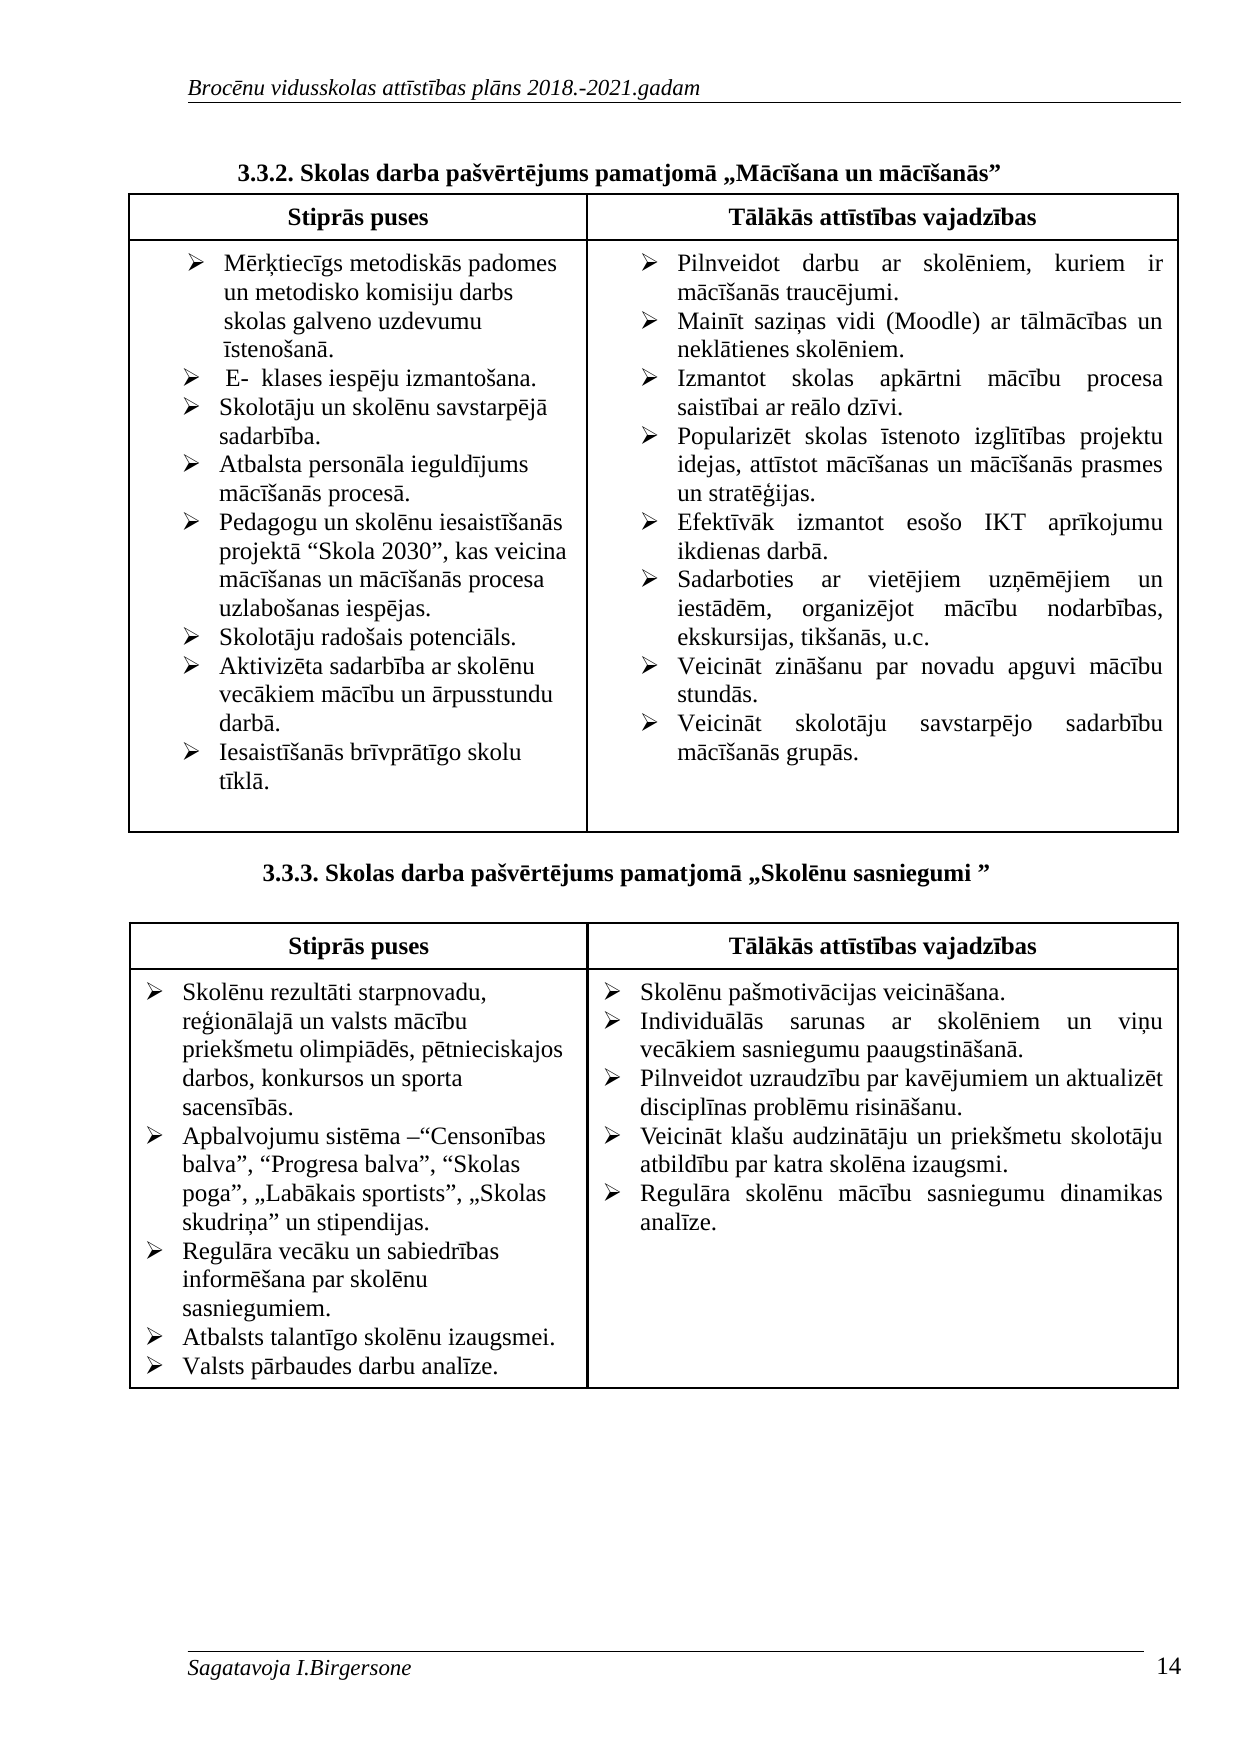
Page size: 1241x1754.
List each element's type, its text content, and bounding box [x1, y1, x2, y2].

table_cell Skolēnu rezultāti starpnovadu, reģionālajā un valsts mācību priekšmetu olimpiādēs, pētnieciskajos darbos, konkursos un sporta sacensībās. Apbalvojumu sistēma –“Censonības balva”, “Progresa balva”, “Skolas poga”, „Labākais sportists”, „Skolas skudriņa” un stipendijas. Regulāra vecāku un sabiedrības informēšana par skolēnu sasniegumiem. Atbalsts talantīgo skolēnu izaugsmei. Valsts pārbaudes darbu analīze. [131, 970, 586, 1387]
subtitle 3.3.3. Skolas darba pašvērtējums pamatjomā „Skolēnu sasniegumi ” [187, 858, 1181, 887]
subtitle 3.3.2. Skolas darba pašvērtējums pamatjomā „Mācīšana un mācīšanās” [187, 158, 1181, 187]
table_cell Mērķtiecīgs metodiskās padomes un metodisko komisiju darbs skolas galveno uzdevumu īstenošanā. E- klases iespēju izmantošana. Skolotāju un skolēnu savstarpējā sadarbība. Atbalsta personāla ieguldījums mācīšanās procesā. Pedagogu un skolēnu iesaistīšanās projektā “Skola 2030”, kas veicina mācīšanas un mācīšanās procesa uzlabošanas iespējas. Skolotāju radošais potenciāls. Aktivizēta sadarbība ar skolēnu vecākiem mācību un ārpusstundu darbā. Iesaistīšanās brīvprātīgo skolu tīklā. [130, 241, 586, 831]
table_header Stiprās puses [131, 924, 586, 967]
table_header Stiprās puses [130, 195, 586, 239]
table_header Tālākās attīstības vajadzības [588, 195, 1177, 239]
table_cell Pilnveidot darbu ar skolēniem, kuriem ir mācīšanās traucējumi. Mainīt saziņas vidi (Moodle) ar tālmācības un neklātienes skolēniem. Izmantot skolas apkārtni mācību procesa saistībai ar reālo dzīvi. Popularizēt skolas īstenoto izglītības projektu idejas, attīstot mācīšanas un mācīšanās prasmes un stratēģijas. Efektīvāk izmantot esošo IKT aprīkojumu ikdienas darbā. Sadarboties ar vietējiem uzņēmējiem un iestādēm, organizējot mācību nodarbības, ekskursijas, tikšanās, u.c. Veicināt zināšanu par novadu apguvi mācību stundās. Veicināt skolotāju savstarpējo sadarbību mācīšanās grupās. [588, 241, 1177, 831]
table_cell Skolēnu pašmotivācijas veicināšana. Individuālās sarunas ar skolēniem un viņu vecākiem sasniegumu paaugstināšanā. Pilnveidot uzraudzību par kavējumiem un aktualizēt disciplīnas problēmu risināšanu. Veicināt klašu audzinātāju un priekšmetu skolotāju atbildību par katra skolēna izaugsmi. Regulāra skolēnu mācību sasniegumu dinamikas analīze. [589, 970, 1177, 1387]
table_header Tālākās attīstības vajadzības [589, 924, 1177, 967]
